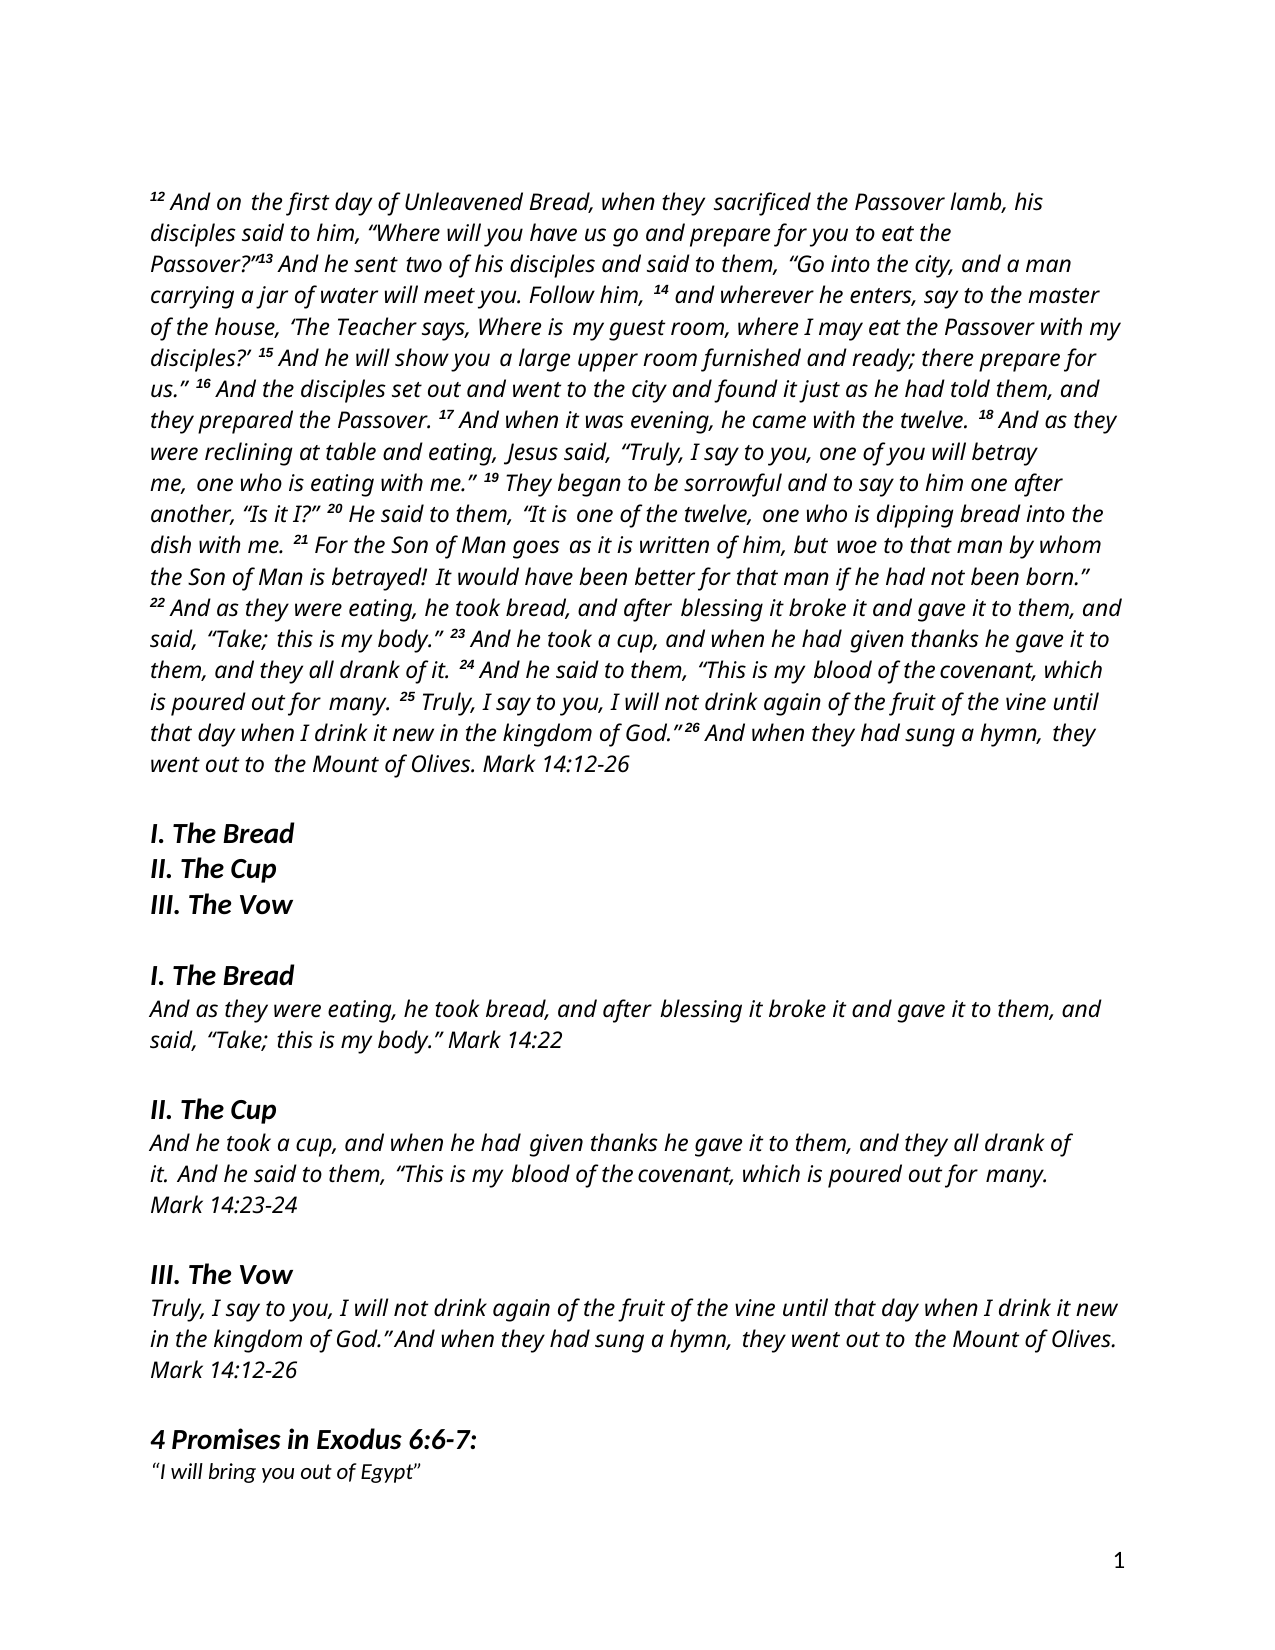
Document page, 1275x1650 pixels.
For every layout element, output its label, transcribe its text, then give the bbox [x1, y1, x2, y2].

text Mark 14:23-24 [150, 1189, 1125, 1221]
text “I will bring you out of Egypt” [150, 1457, 1125, 1485]
text II. The Cup [150, 1091, 1125, 1127]
text 12 And on the first day of Unleavened Bread, when they sacrificed the Passover lamb, his disciples said to him, “Where will you have us go and prepare for you to eat the Passover?”13 And he sent two of his disciples and said to them, “Go into the city, and a man carrying a jar of water will meet you. Follow him, 14 and wherever he enters, say to the master of the house, ‘The Teacher says, Where is my guest room, where I may eat the Passover with my disciples?’ 15 And he will show you a large upper room furnished and ready; there prepare for us.” 16 And the disciples set out and went to the city and found it just as he had told them, and they prepared the Passover. 17 And when it was evening, he came with the twelve. 18 And as they were reclining at table and eating, Jesus said, “Truly, I say to you, one of you will betray me, one who is eating with me.” 19 They began to be sorrowful and to say to him one after another, “Is it I?” 20 He said to them, “It is one of the twelve, one who is dipping bread into the dish with me. 21 For the Son of Man goes as it is written of him, but woe to that man by whom the Son of Man is betrayed! It would have been better for that man if he had not been born.” 22 And as they were eating, he took bread, and after blessing it broke it and gave it to them, and said, “Take; this is my body.” 23 And he took a cup, and when he had given thanks he gave it to them, and they all drank of it. 24 And he said to them, “This is my blood of the covenant, which is poured out for many. 25 Truly, I say to you, I will not drink again of the fruit of the vine until that day when I drink it new in the kingdom of God.” 26 And when they had sung a hymn, they went out to the Mount of Olives. Mark 14:12-26 [150, 186, 1125, 779]
text III. The Vow [150, 886, 1125, 922]
text I. The Bread [150, 957, 1125, 993]
text And as they were eating, he took bread, and after blessing it broke it and gave it to them, and said, “Take; this is my body.” Mark 14:22 [150, 993, 1125, 1056]
text And he took a cup, and when he had given thanks he gave it to them, and they all drank of it. And he said to them, “This is my blood of the covenant, which is poured out for many. [150, 1127, 1125, 1189]
text II. The Cup [150, 851, 1125, 886]
text 4 Promises in Exodus 6:6-7: [150, 1421, 1125, 1457]
text III. The Vow [150, 1256, 1125, 1292]
text Truly, I say to you, I will not drink again of the fruit of the vine until that day when I drink it new in the kingdom of God.” And when they had sung a hymn, they went out to the Mount of Olives. Mark 14:12-26 [150, 1292, 1125, 1386]
text I. The Bread [150, 815, 1125, 851]
